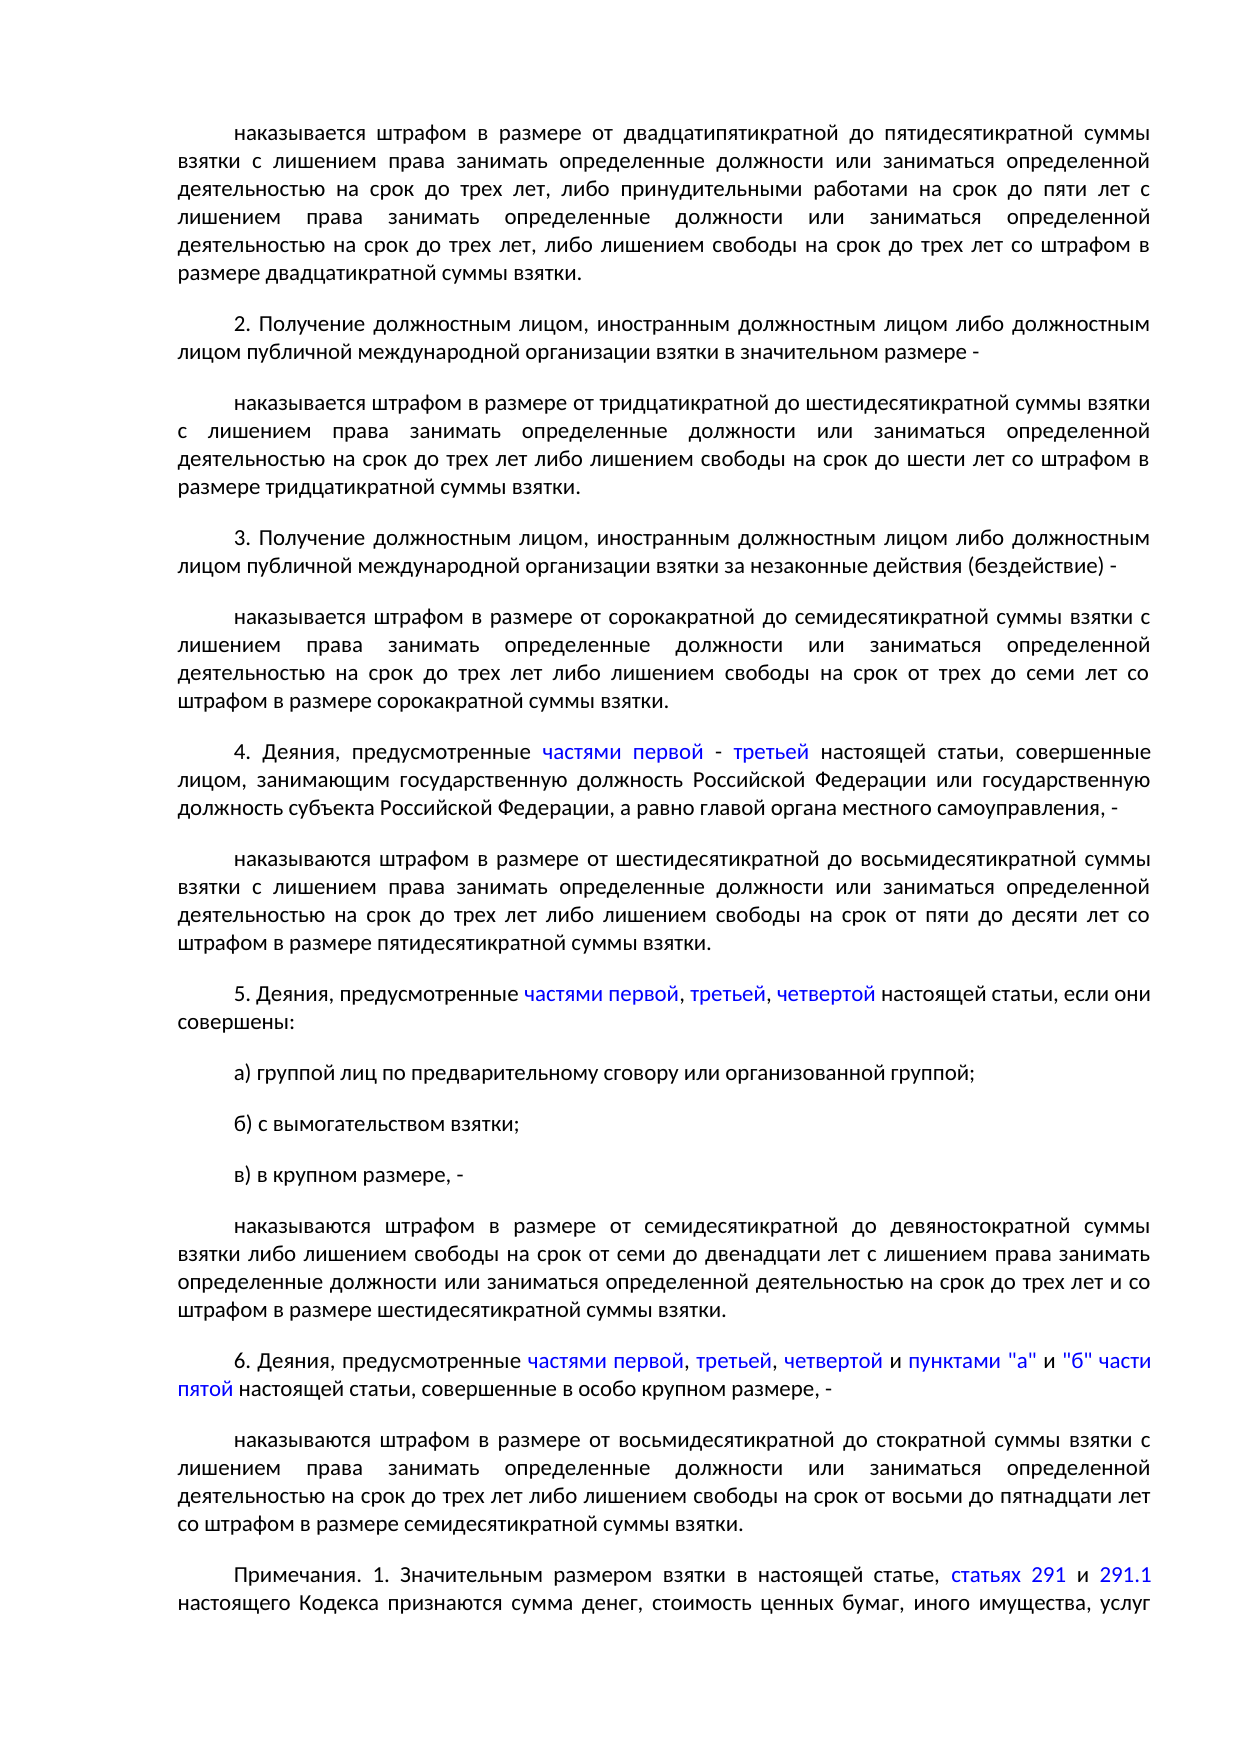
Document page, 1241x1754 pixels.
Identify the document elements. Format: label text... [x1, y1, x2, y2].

text б) с вымогательством взятки; [177, 1109, 1152, 1137]
text 3. Получение должностным лицом, иностранным должностным лицом либо должностным лицом публичной международной организации взятки за незаконные действия (бездействие) - [177, 523, 1152, 579]
text наказываются штрафом в размере от шестидесятикратной до восьмидесятикратной суммы взятки с лишением права занимать определенные должности или заниматься определенной деятельностью на срок до трех лет либо лишением свободы на срок от пяти до десяти лет со штрафом в размере пятидесятикратной суммы взятки. [177, 844, 1152, 956]
text 5. Деяния, предусмотренные частями первой, третьей, четвертой настоящей статьи, если они совершены: [177, 979, 1152, 1035]
text 2. Получение должностным лицом, иностранным должностным лицом либо должностным лицом публичной международной организации взятки в значительном размере - [177, 309, 1152, 365]
text наказывается штрафом в размере от двадцатипятикратной до пятидесятикратной суммы взятки с лишением права занимать определенные должности или заниматься определенной деятельностью на срок до трех лет, либо принудительными работами на срок до пяти лет с лишением права занимать определенные должности или заниматься определенной деятельностью на срок до трех лет, либо лишением свободы на срок до трех лет со штрафом в размере двадцатикратной суммы взятки. [177, 118, 1152, 286]
text наказываются штрафом в размере от восьмидесятикратной до стократной суммы взятки с лишением права занимать определенные должности или заниматься определенной деятельностью на срок до трех лет либо лишением свободы на срок от восьми до пятнадцати лет со штрафом в размере семидесятикратной суммы взятки. [177, 1425, 1152, 1537]
text 6. Деяния, предусмотренные частями первой, третьей, четвертой и пунктами "а" и "б" части пятой настоящей статьи, совершенные в особо крупном размере, - [177, 1346, 1152, 1402]
text а) группой лиц по предварительному сговору или организованной группой; [177, 1058, 1152, 1086]
text 4. Деяния, предусмотренные частями первой - третьей настоящей статьи, совершенные лицом, занимающим государственную должность Российской Федерации или государственную должность субъекта Российской Федерации, а равно главой органа местного самоуправления, - [177, 737, 1152, 821]
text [177, 1560, 1152, 1616]
text в) в крупном размере, - [177, 1160, 1152, 1188]
text наказываются штрафом в размере от семидесятикратной до девяностократной суммы взятки либо лишением свободы на срок от семи до двенадцати лет с лишением права занимать определенные должности или заниматься определенной деятельностью на срок до трех лет и со штрафом в размере шестидесятикратной суммы взятки. [177, 1211, 1152, 1323]
text наказывается штрафом в размере от тридцатикратной до шестидесятикратной суммы взятки с лишением права занимать определенные должности или заниматься определенной деятельностью на срок до трех лет либо лишением свободы на срок до шести лет со штрафом в размере тридцатикратной суммы взятки. [177, 388, 1152, 500]
text наказывается штрафом в размере от сорокакратной до семидесятикратной суммы взятки с лишением права занимать определенные должности или заниматься определенной деятельностью на срок до трех лет либо лишением свободы на срок от трех до семи лет со штрафом в размере сорокакратной суммы взятки. [177, 602, 1152, 714]
